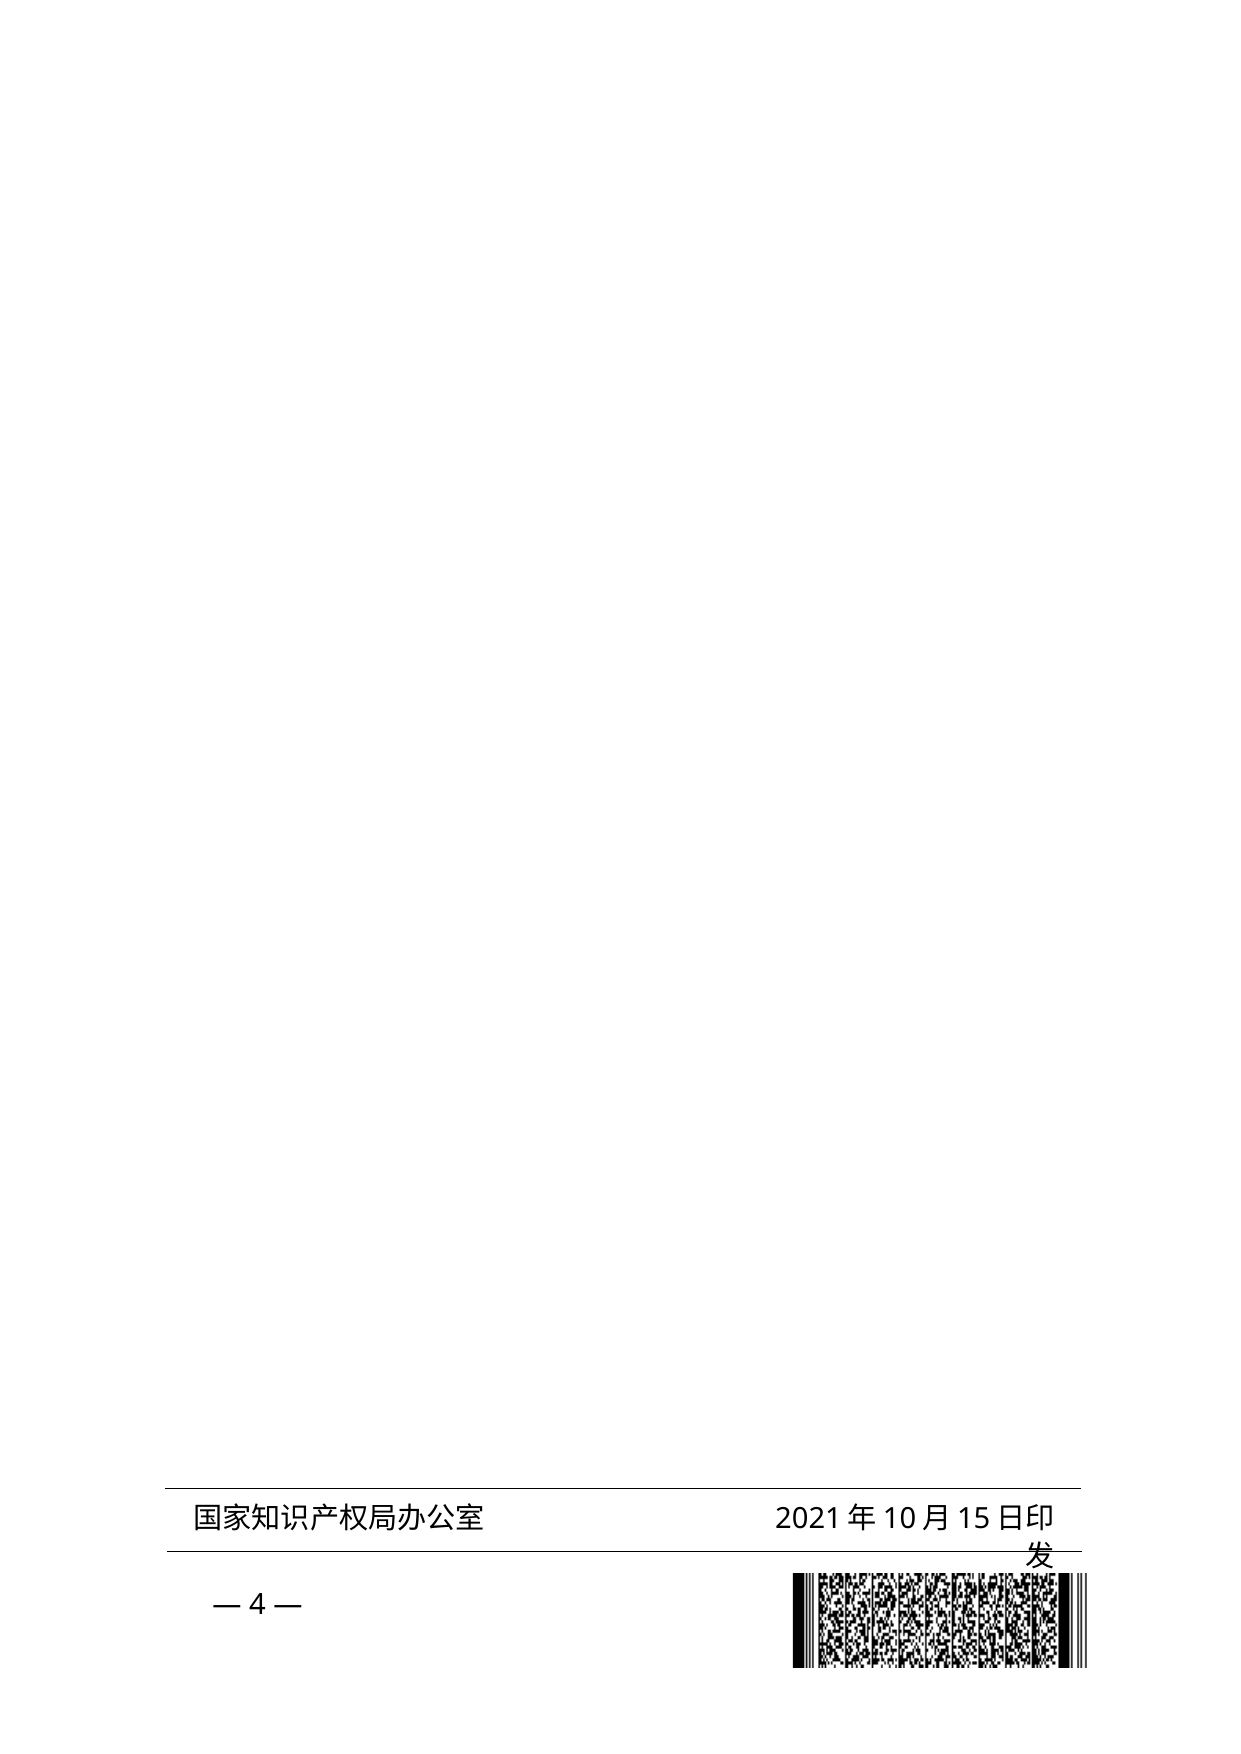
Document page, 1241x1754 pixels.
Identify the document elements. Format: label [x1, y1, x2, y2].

picture [792, 1573, 1087, 1668]
